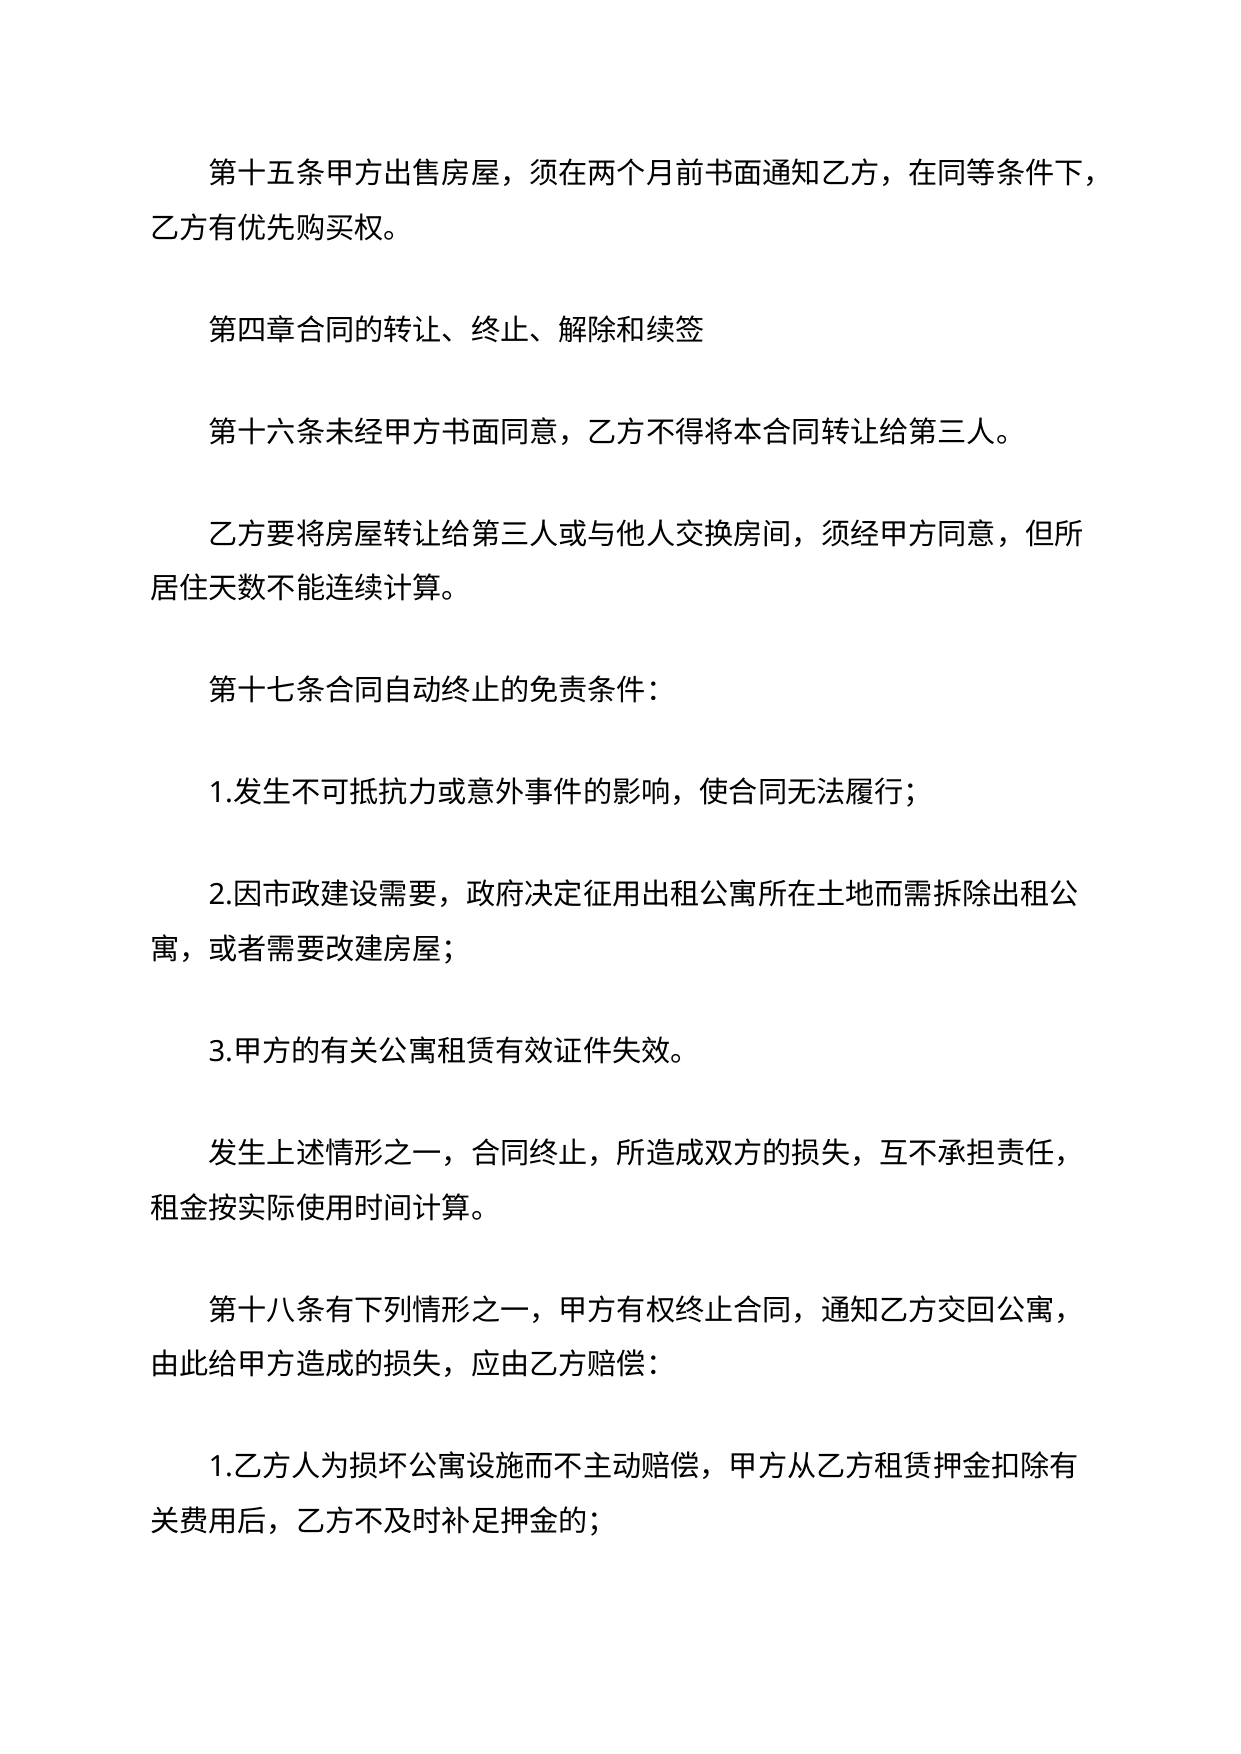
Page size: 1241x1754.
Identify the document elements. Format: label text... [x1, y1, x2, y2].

text 发生上述情形之一，合同终止，所造成双方的损失，互不承担责任，租金按实际使用时间计算。 [150, 1129, 1090, 1227]
text 2.因市政建设需要，政府决定征用出租公寓所在土地而需拆除出租公寓，或者需要改建房屋； [150, 871, 1090, 968]
text 第十七条合同自动终止的免责条件： [150, 667, 1090, 709]
text 第十五条甲方出售房屋，须在两个月前书面通知乙方，在同等条件下，乙方有优先购买权。 [150, 150, 1090, 247]
text 第四章合同的转让、终止、解除和续签 [150, 307, 1090, 349]
text 1.发生不可抵抗力或意外事件的影响，使合同无法履行； [150, 769, 1090, 811]
text 3.甲方的有关公寓租赁有效证件失效。 [150, 1027, 1090, 1070]
text 1.乙方人为损坏公寓设施而不主动赔偿，甲方从乙方租赁押金扣除有关费用后，乙方不及时补足押金的； [150, 1443, 1090, 1540]
text 第十六条未经甲方书面同意，乙方不得将本合同转让给第三人。 [150, 408, 1090, 451]
text 第十八条有下列情形之一，甲方有权终止合同，通知乙方交回公寓，由此给甲方造成的损失，应由乙方赔偿： [150, 1286, 1090, 1383]
text 乙方要将房屋转让给第三人或与他人交换房间，须经甲方同意，但所居住天数不能连续计算。 [150, 510, 1090, 607]
